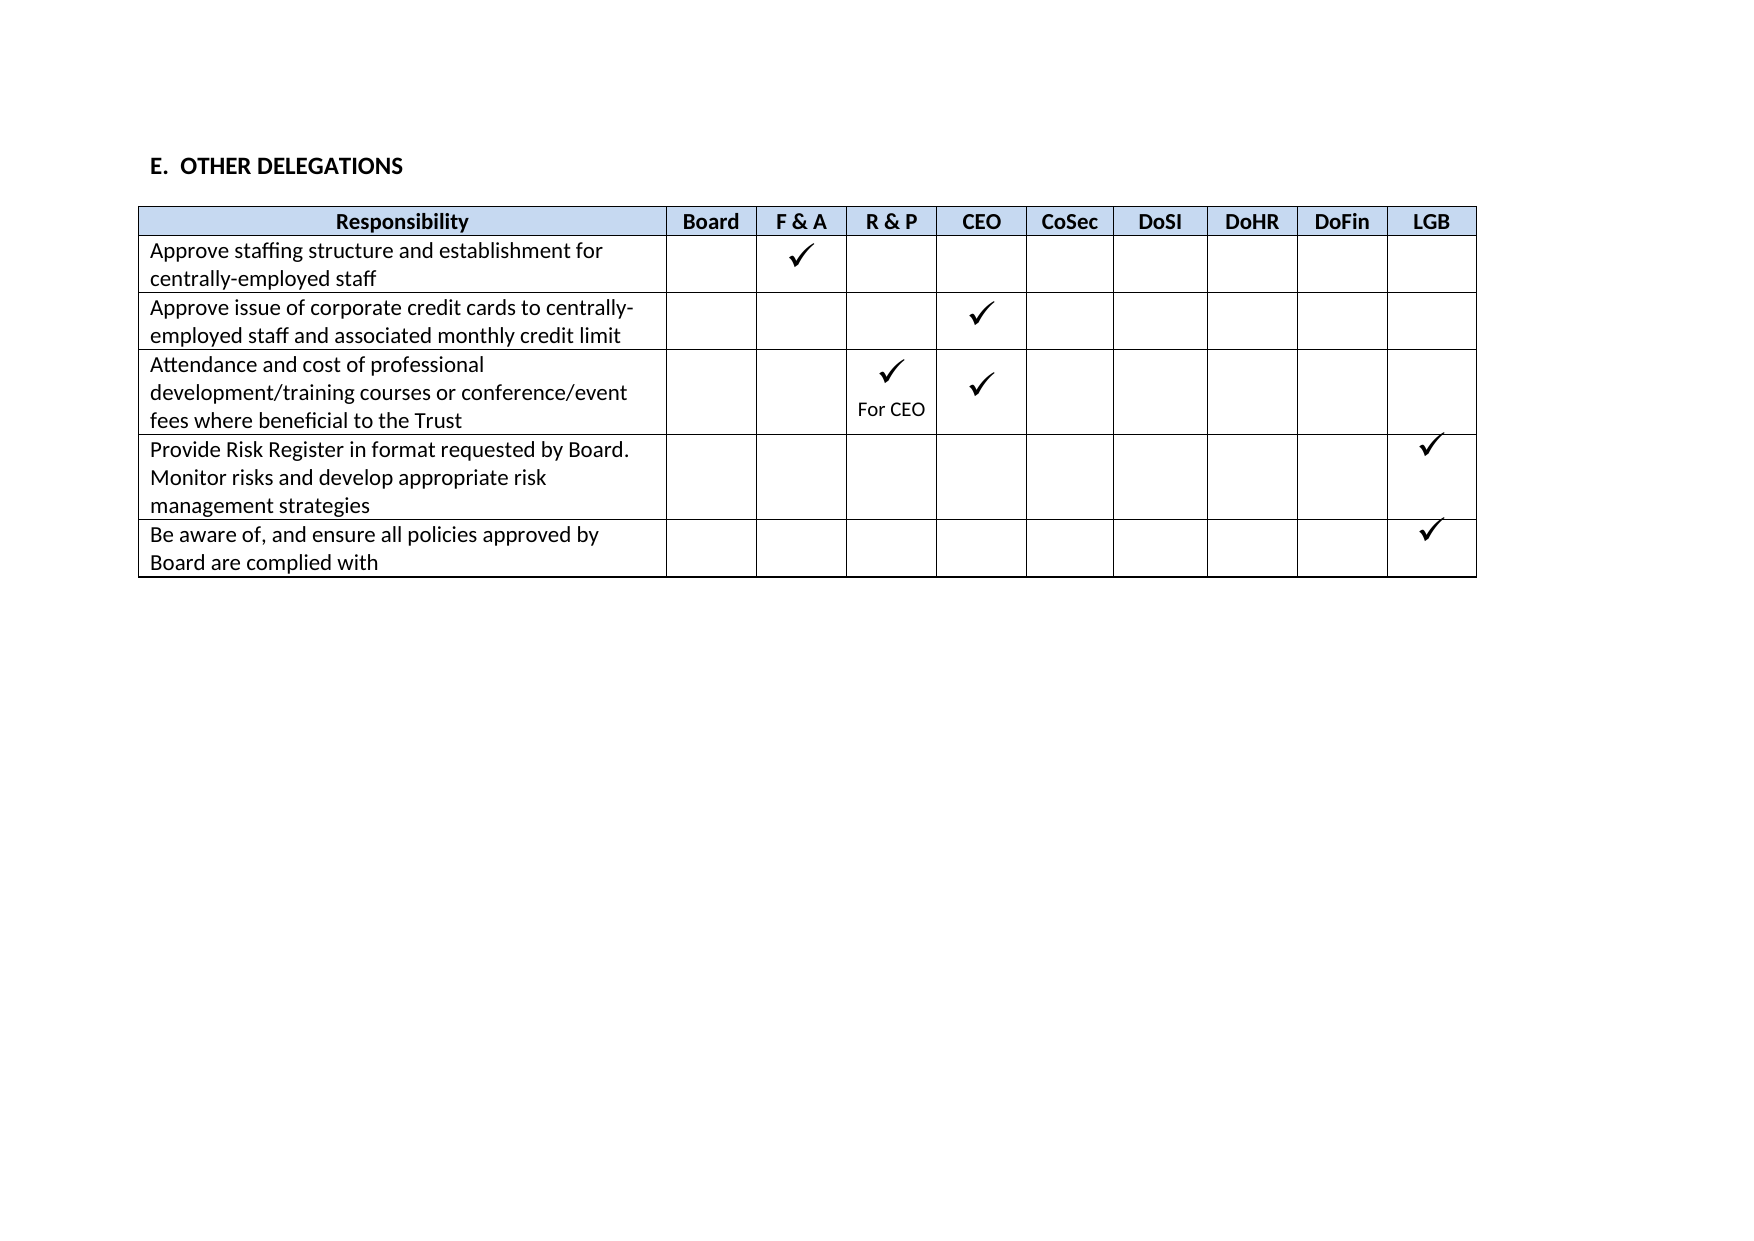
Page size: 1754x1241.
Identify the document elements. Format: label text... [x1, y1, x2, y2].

table_cell [1298, 350, 1387, 434]
table_cell For CEO [847, 350, 936, 434]
table_cell [667, 236, 756, 292]
table_header R & P [847, 207, 936, 235]
table_header Responsibility [139, 207, 666, 235]
table_cell Provide Risk Register in format requested by Board. Monitor risks and develop appropriate risk management strategies [139, 435, 666, 519]
table_cell [667, 435, 756, 519]
table_cell [667, 350, 756, 434]
table_cell [1388, 435, 1476, 519]
table_cell [847, 236, 936, 292]
table_cell [757, 520, 846, 576]
table_cell [1027, 435, 1113, 519]
table_cell [667, 520, 756, 576]
table_cell [1388, 520, 1476, 576]
table_cell [1208, 293, 1297, 349]
table_cell [1114, 520, 1207, 576]
table_cell [1388, 236, 1476, 292]
table_cell [1208, 520, 1297, 576]
table_cell [1114, 435, 1207, 519]
table_cell Be aware of, and ensure all policies approved by Board are complied with [139, 520, 666, 576]
table_cell [937, 293, 1026, 349]
table_header F & A [757, 207, 846, 235]
table_cell [1027, 350, 1113, 434]
text E. OTHER DELEGATIONS [150, 150, 1604, 181]
table_header DoHR [1208, 207, 1297, 235]
table_cell [847, 293, 936, 349]
table_cell [757, 435, 846, 519]
table_cell [1388, 293, 1476, 349]
table_cell [847, 520, 936, 576]
table_cell [1027, 520, 1113, 576]
table_header CoSec [1027, 207, 1113, 235]
table_cell [667, 293, 756, 349]
table_header LGB [1388, 207, 1476, 235]
table_cell [1298, 520, 1387, 576]
table_header Board [667, 207, 756, 235]
table_cell [1298, 435, 1387, 519]
table_cell [1298, 236, 1387, 292]
table_cell [757, 350, 846, 434]
table_cell [1388, 350, 1476, 434]
table_cell [1114, 350, 1207, 434]
table_cell [1208, 236, 1297, 292]
table_cell [1027, 293, 1113, 349]
table_cell [937, 520, 1026, 576]
table_cell [1114, 293, 1207, 349]
table_cell [1298, 293, 1387, 349]
table_cell [937, 236, 1026, 292]
table_cell Attendance and cost of professional development/training courses or conference/event fees where beneficial to the Trust [139, 350, 666, 434]
table_cell [1114, 236, 1207, 292]
table_cell [1208, 350, 1297, 434]
table_cell Approve staffing structure and establishment for centrally-employed staff [139, 236, 666, 292]
table_header DoSI [1114, 207, 1207, 235]
table_cell [847, 435, 936, 519]
table_header CEO [937, 207, 1026, 235]
table_cell [1027, 236, 1113, 292]
table_header DoFin [1298, 207, 1387, 235]
table_cell Approve issue of corporate credit cards to centrally-employed staff and associated monthly credit limit [139, 293, 666, 349]
table_cell [757, 293, 846, 349]
table_cell [1208, 435, 1297, 519]
table_cell [937, 435, 1026, 519]
table_cell [757, 236, 846, 292]
table_cell [937, 350, 1026, 434]
